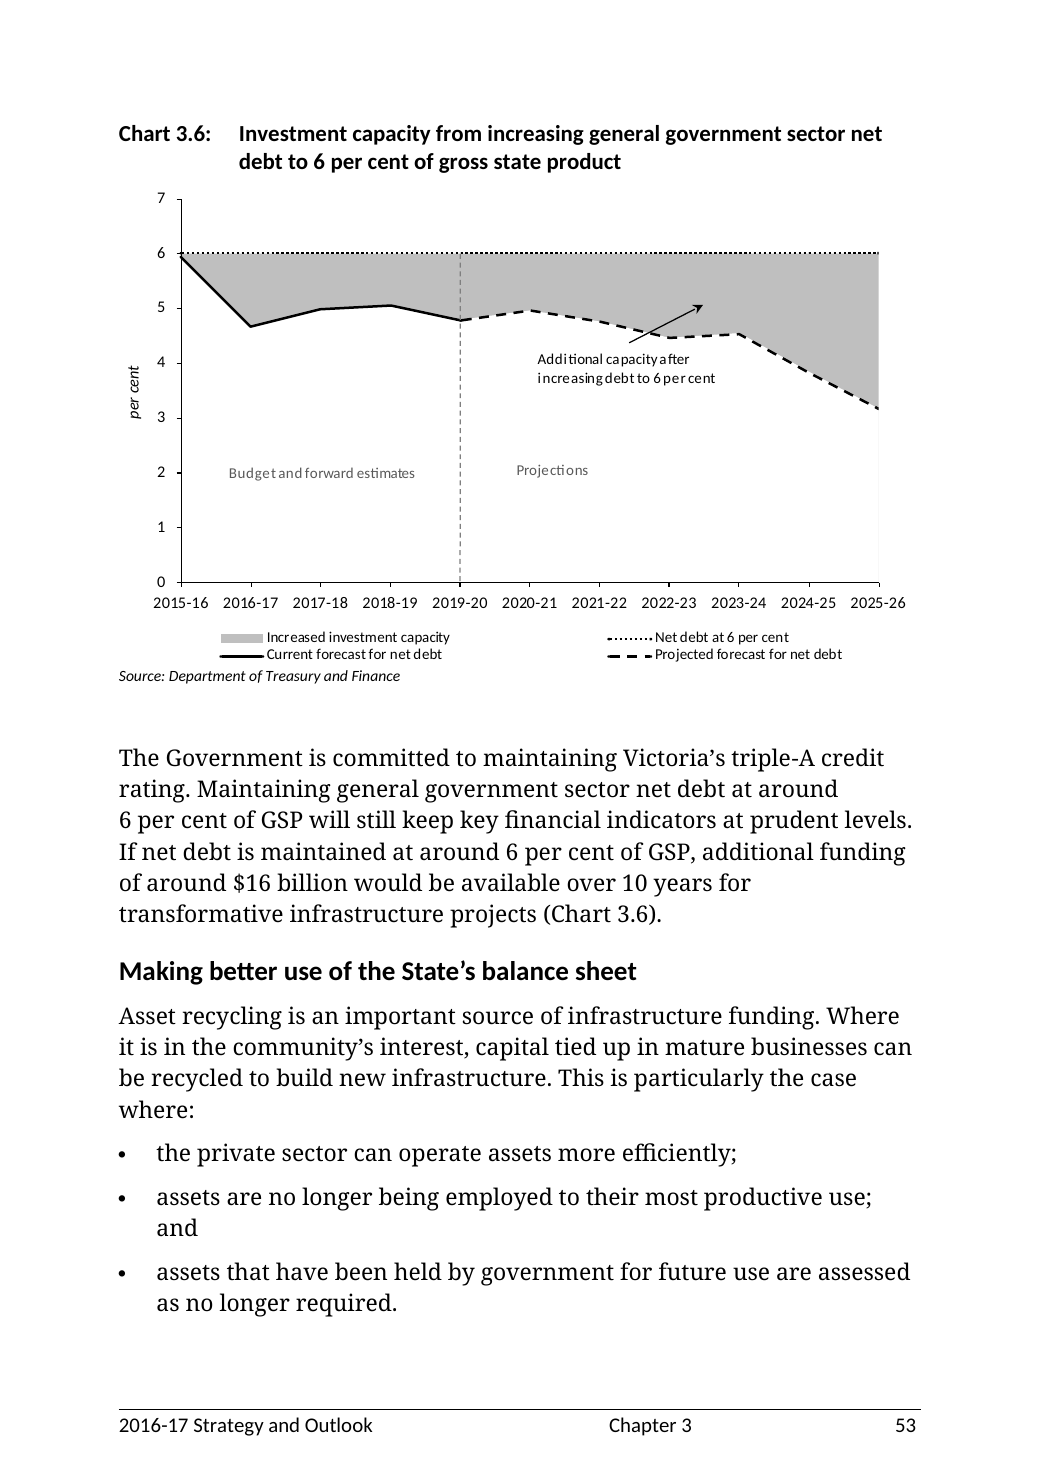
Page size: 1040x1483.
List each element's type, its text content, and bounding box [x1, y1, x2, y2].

subtitle Making better use of the State’s balance sheet [119, 954, 921, 987]
text The Government is committed to maintaining Victoria’s triple-A credit rating-. Maintaining general government sector net debt at around 6 per cent of GSP will still keep key financial indicators at prudent levels. If net debt is maintained at around 6 per cent of GSP, additional funding of around $16 billion would be available over 10 years for transformative infrastructure projects (Chart 3.6). [119, 742, 921, 929]
text assets that have been held by government for future use are assessed as no longer required. [119, 1256, 921, 1319]
text assets are no longer being employed to their most productive use; and [119, 1181, 921, 1244]
text Asset recycling is an important source of infrastructure funding. Where it is in the community’s interest, capital tied up in mature businesses can be recycled to build new infrastructure. This is particularly the case where: [119, 1000, 921, 1125]
text the private sector can operate assets more efficiently; [119, 1137, 921, 1169]
subtitle Chart 3.6: Investment capacity from increasing general government sector net debt to 6 per cent of gross state product [119, 119, 921, 175]
text Source: Department of Treasury and Finance [119, 667, 921, 686]
